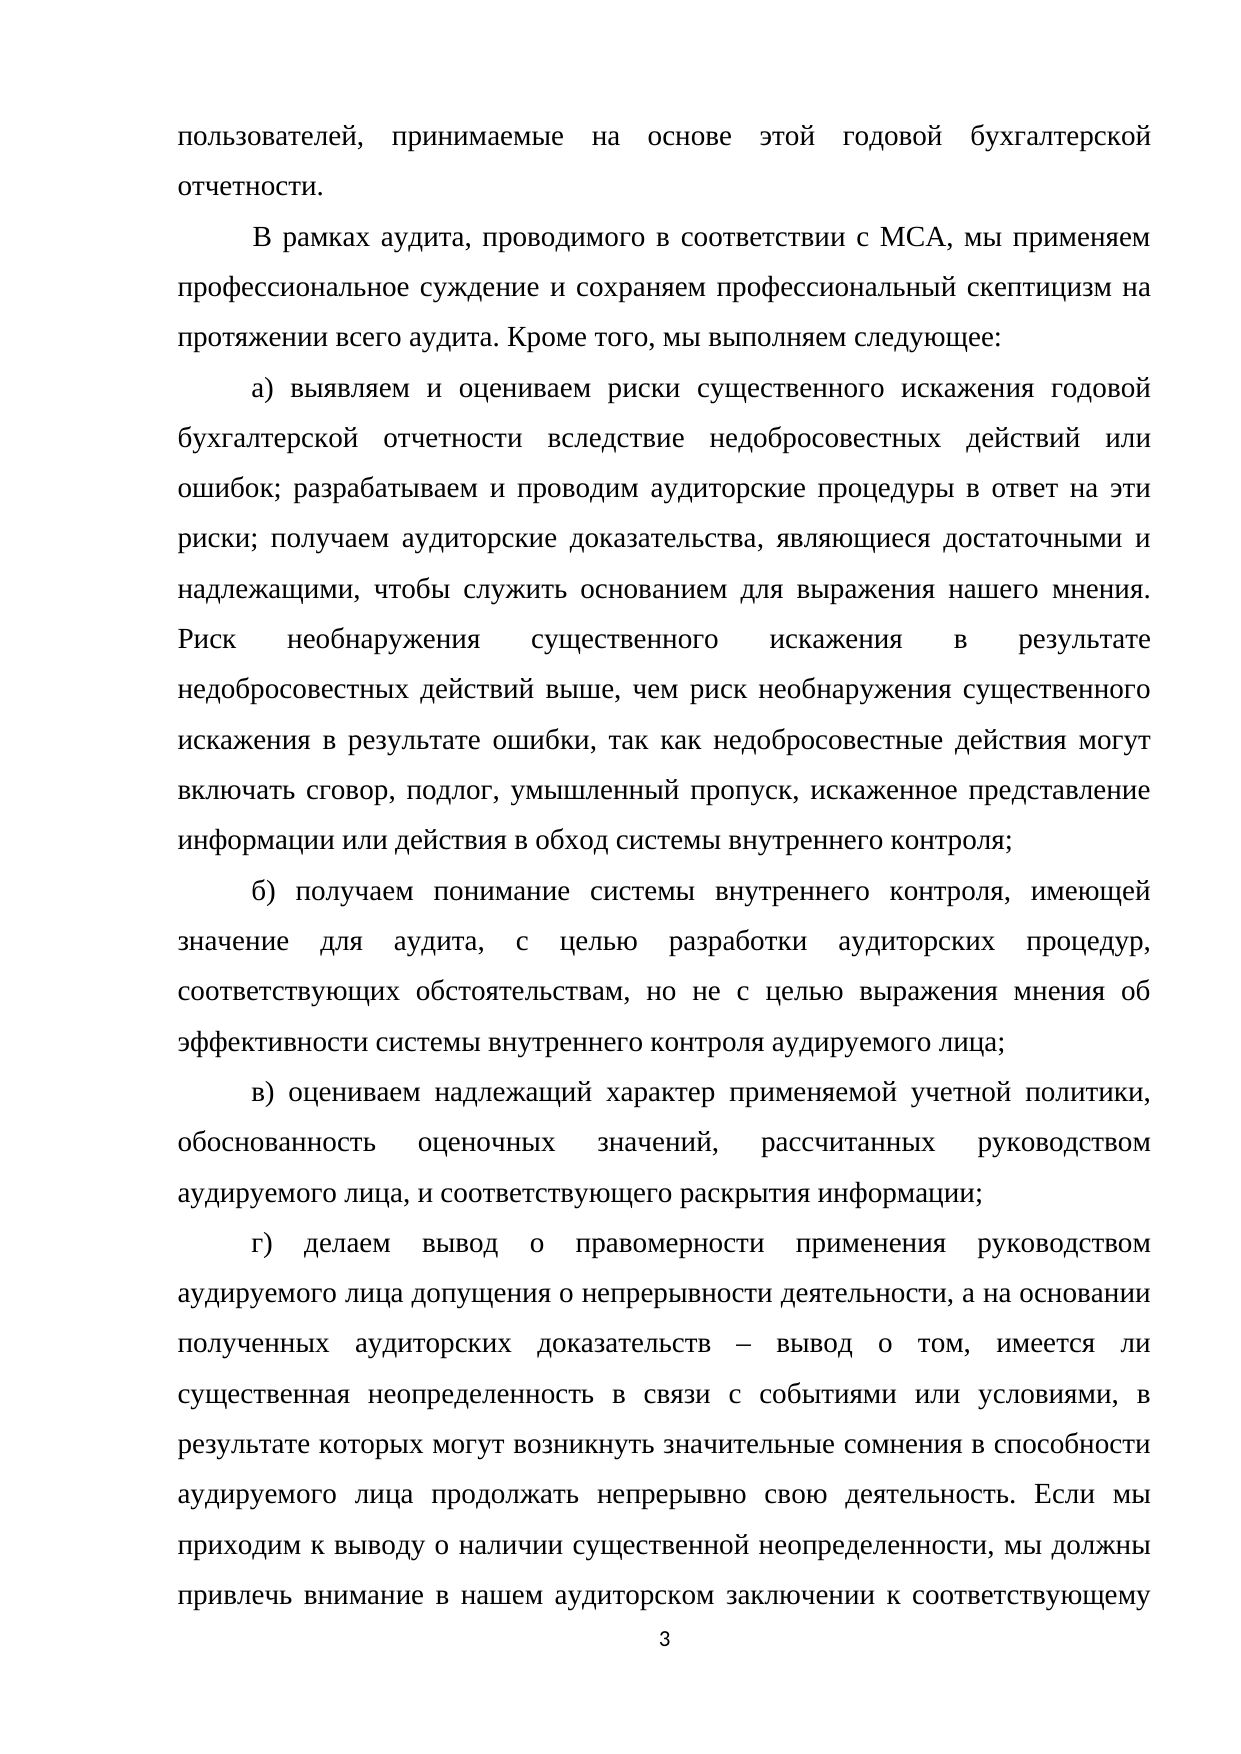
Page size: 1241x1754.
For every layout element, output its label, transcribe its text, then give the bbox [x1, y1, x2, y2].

text а) выявляем и оцениваем риски существенного искажения годовой бухгалтерской отчетности вследствие недобросовестных действий или ошибок; разрабатываем и проводим аудиторские процедуры в ответ на эти риски; получаем аудиторские доказательства, являющиеся достаточными и надлежащими, чтобы служить основанием для выражения нашего мнения. Риск необнаружения существенного искажения в результате недобросовестных действий выше, чем риск необнаружения существенного искажения в результате ошибки, так как недобросовестные действия могут включать сговор, подлог, умышленный пропуск, искаженное представление информации или действия в обход системы внутреннего контроля; [177, 370, 1152, 856]
text б) получаем понимание системы внутреннего контроля, имеющей значение для аудита, с целью разработки аудиторских процедур, соответствующих обстоятельствам, но не с целью выражения мнения об эффективности системы внутреннего контроля аудируемого лица; [177, 873, 1152, 1057]
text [177, 118, 1152, 202]
text в) оцениваем надлежащий характер применяемой учетной политики, обоснованность оценочных значений, рассчитанных руководством аудируемого лица, и соответствующего раскрытия информации; [177, 1074, 1152, 1208]
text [177, 1225, 1152, 1611]
text В рамках аудита, проводимого в соответствии с МСА, мы применяем профессиональное суждение и сохраняем профессиональный скептицизм на протяжении всего аудита. Кроме того, мы выполняем следующее: [177, 219, 1152, 353]
